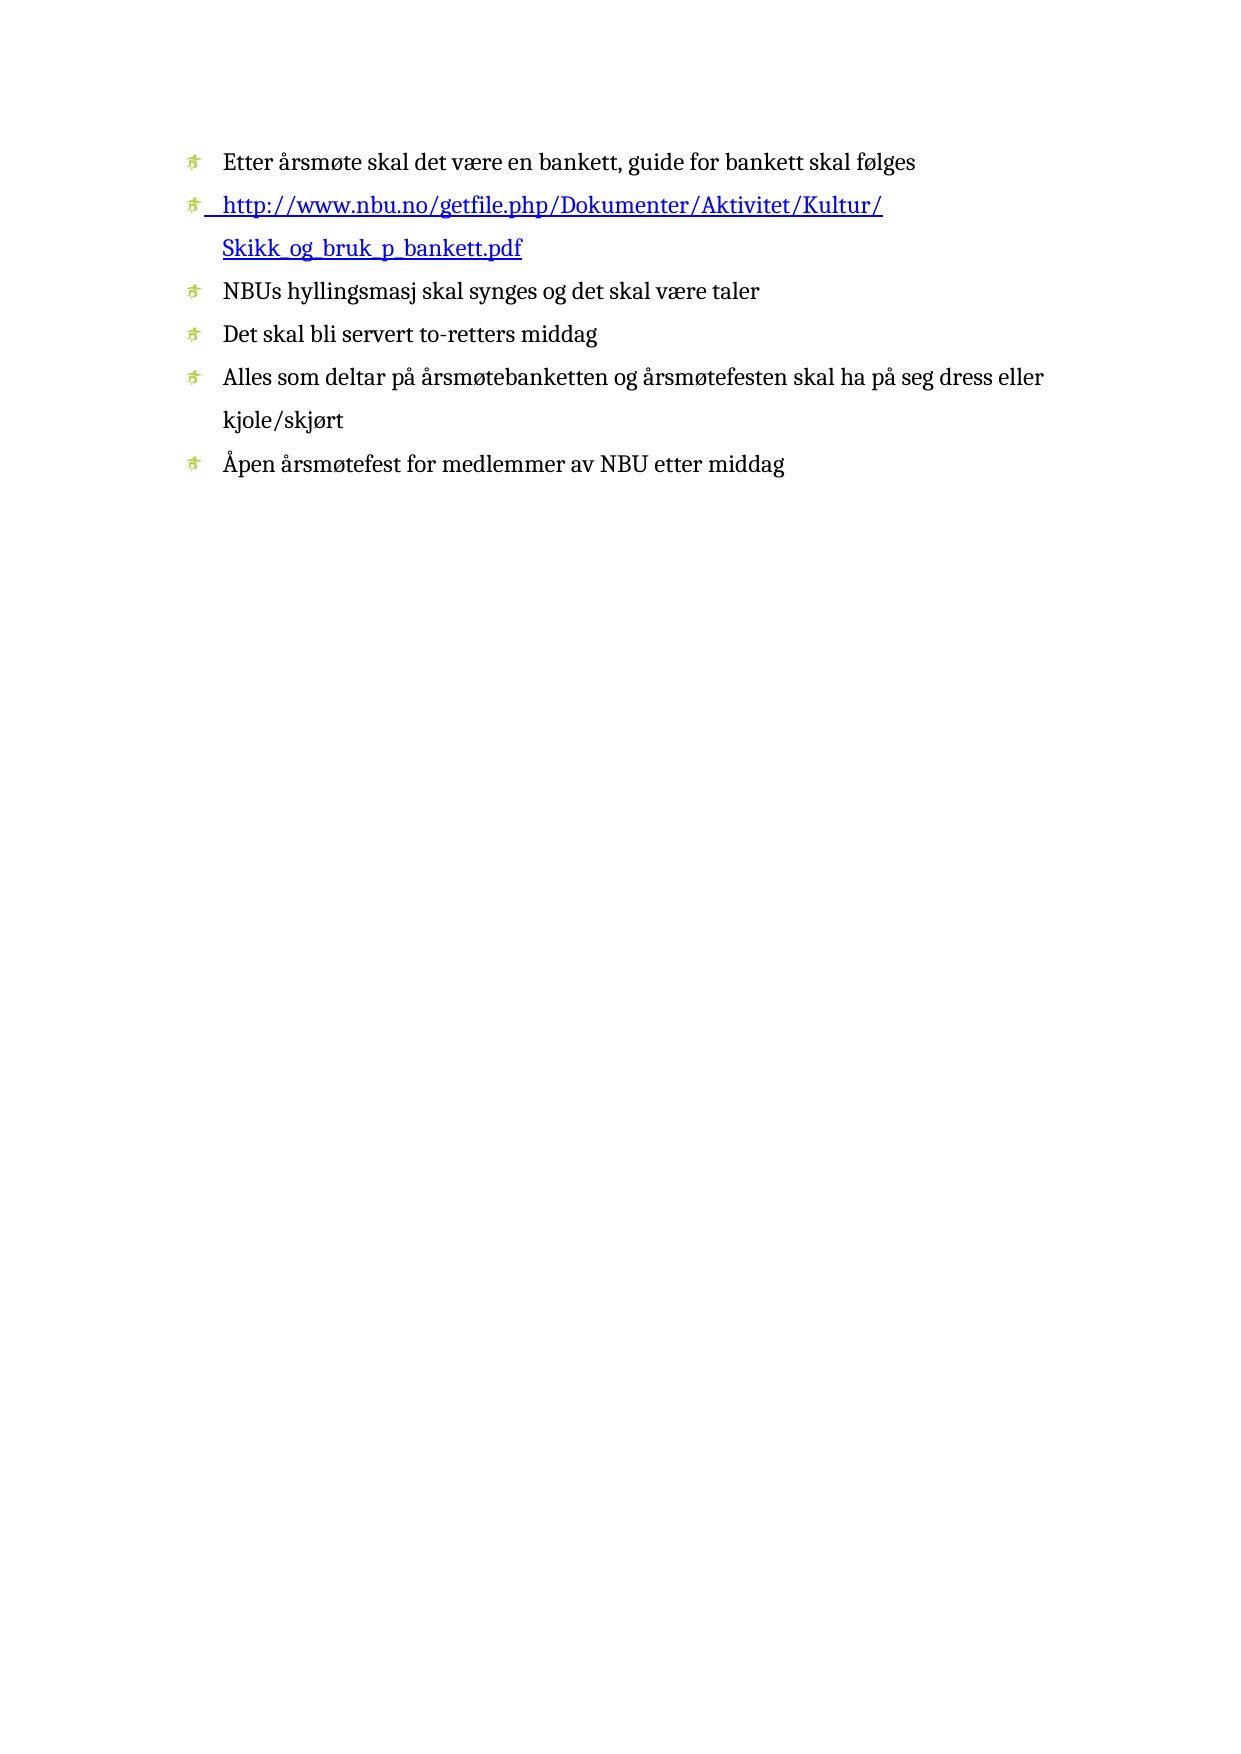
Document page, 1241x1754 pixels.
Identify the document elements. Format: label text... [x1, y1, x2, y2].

picture [186, 326, 203, 343]
list Alles som deltar på årsmøtebanketten og årsmøtefesten skal ha på seg dress eller kjole/skjørt [185, 363, 1093, 435]
picture [186, 283, 203, 300]
list Åpen årsmøtefest for medlemmer av NBU etter middag [185, 449, 1093, 478]
list Etter årsmøte skal det være en bankett, guide for bankett skal følges [185, 148, 1093, 176]
list http://www.nbu.no/getfile.php/Dokumenter/Aktivitet/Kultur/Skikk_og_bruk_p_bankett.pdf [185, 191, 1093, 263]
picture [186, 196, 203, 214]
picture [186, 369, 203, 386]
picture [186, 153, 203, 171]
list Det skal bli servert to-retters middag [185, 320, 1093, 349]
picture [186, 455, 203, 472]
list NBUs hyllingsmasj skal synges og det skal være taler [185, 277, 1093, 306]
